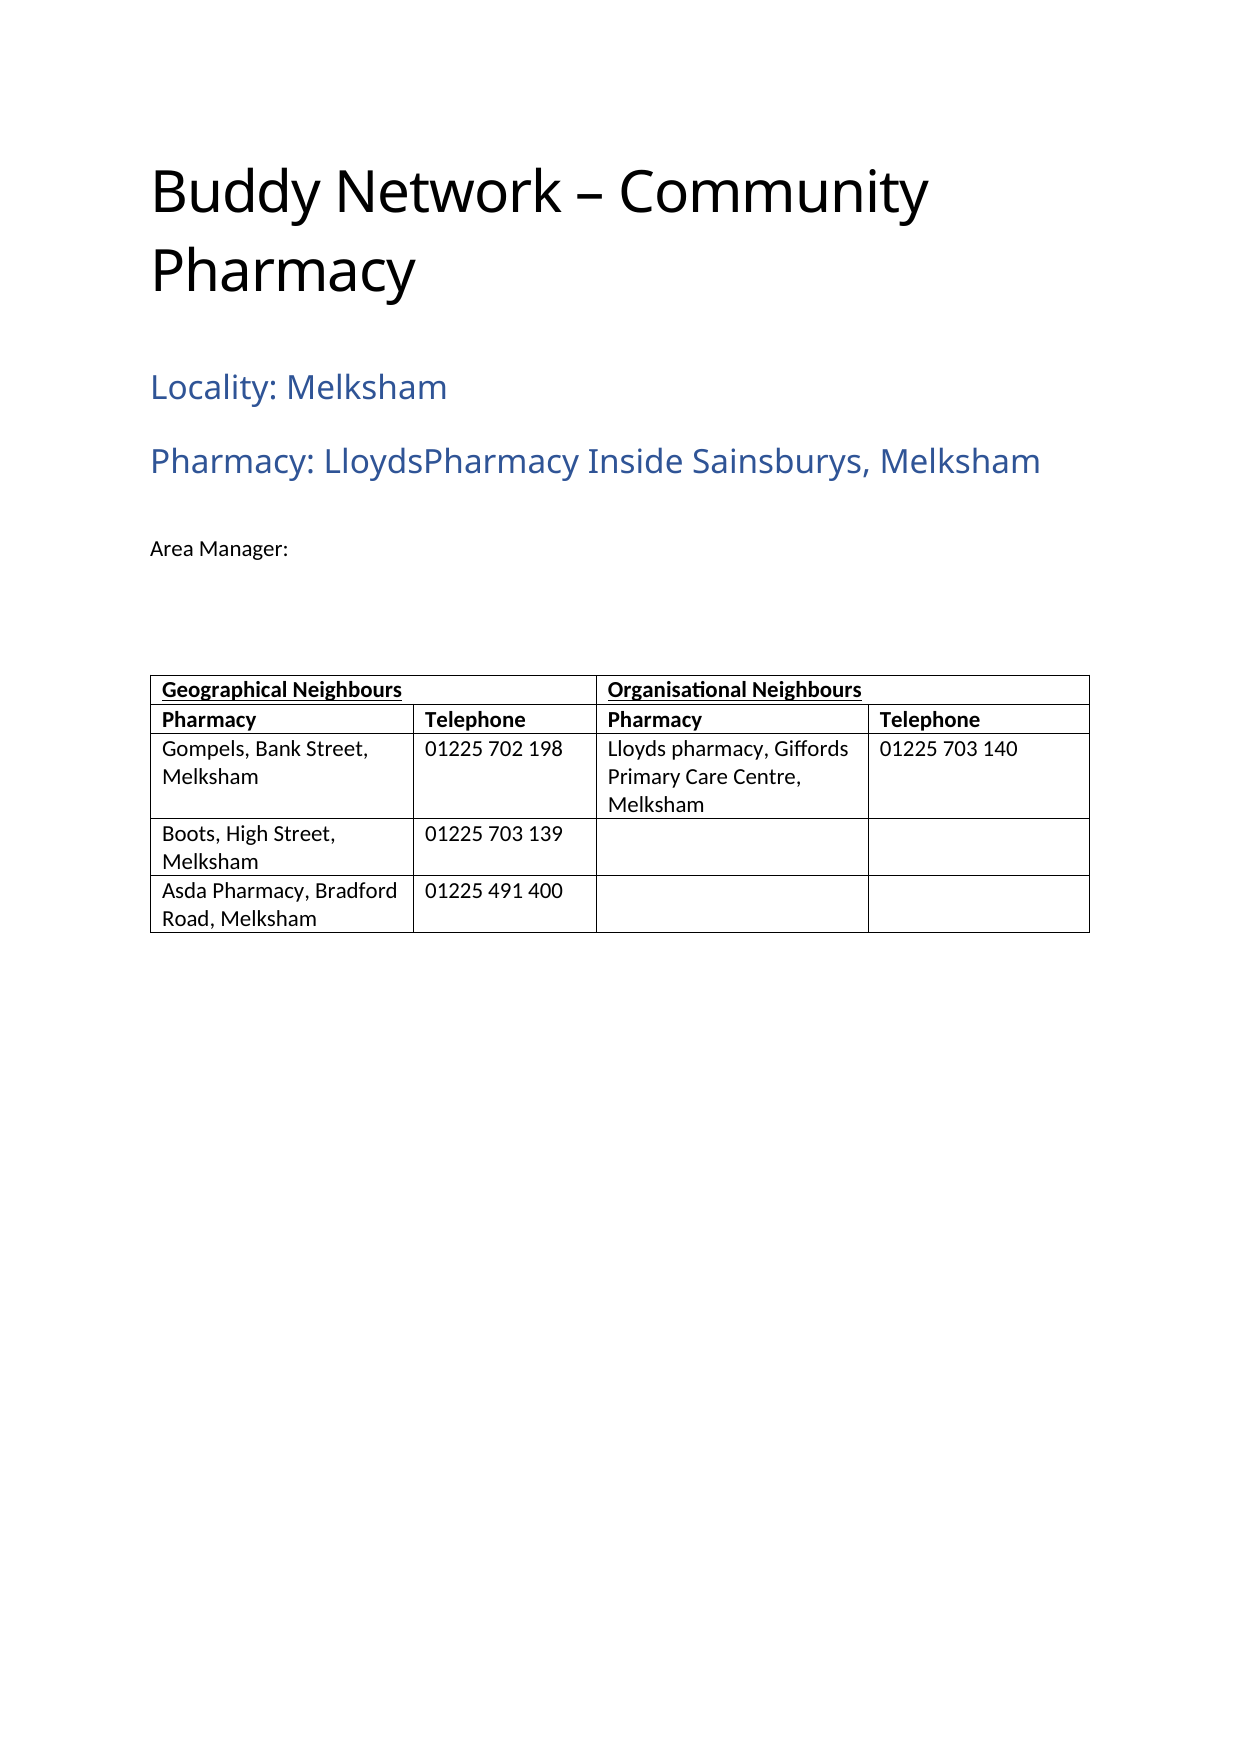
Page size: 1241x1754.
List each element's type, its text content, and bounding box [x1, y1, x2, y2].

table_cell Telephone [414, 705, 596, 733]
table_cell [597, 819, 868, 875]
table_header Organisational Neighbours [597, 676, 1089, 704]
table_cell Pharmacy [597, 705, 868, 733]
table_cell [869, 876, 1089, 932]
subtitle Locality: Melksham [150, 364, 1090, 409]
table_cell Lloyds pharmacy, Giffords Primary Care Centre, Melksham [597, 734, 868, 818]
table_cell [869, 819, 1089, 875]
table_cell Boots, High Street, Melksham [151, 819, 413, 875]
table_cell 01225 703 140 [869, 734, 1089, 818]
table_cell Pharmacy [151, 705, 413, 733]
subtitle Pharmacy: LloydsPharmacy Inside Sainsburys, Melksham [150, 438, 1090, 483]
table_cell Gompels, Bank Street, Melksham [151, 734, 413, 818]
table_cell 01225 702 198 [414, 734, 596, 818]
table_cell Asda Pharmacy, Bradford Road, Melksham [151, 876, 413, 932]
table_cell Telephone [869, 705, 1089, 733]
table_header Geographical Neighbours [151, 676, 596, 704]
title Buddy Network – Community Pharmacy [150, 150, 1090, 309]
text Area Manager: [150, 534, 1090, 562]
table_cell 01225 703 139 [414, 819, 596, 875]
table_cell 01225 491 400 [414, 876, 596, 932]
table_cell [597, 876, 868, 932]
